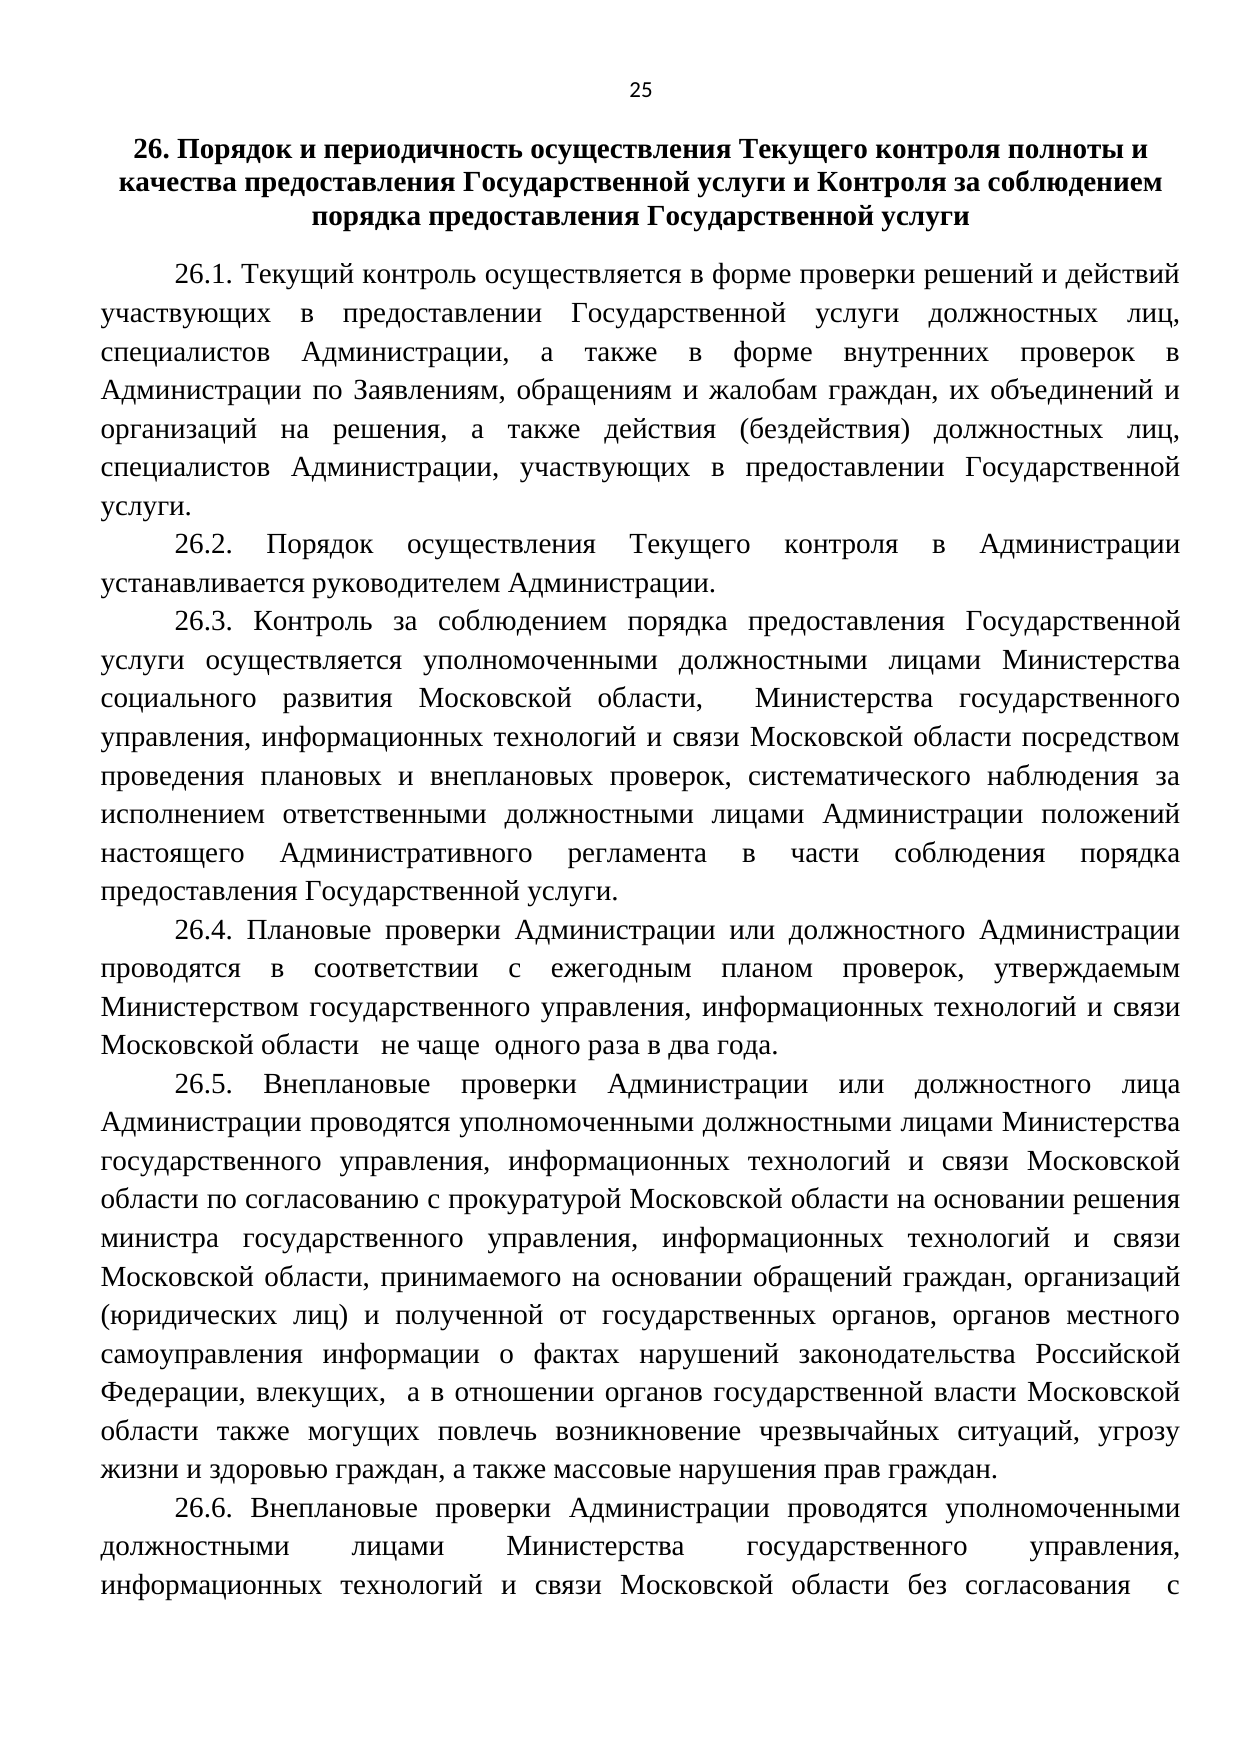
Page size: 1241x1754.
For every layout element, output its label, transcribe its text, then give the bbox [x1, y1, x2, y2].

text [100, 1490, 1181, 1601]
text Порядок и периодичность осуществления Текущего контроля полноты и качества предоставления Государственной услуги и Контроля за соблюдением порядка предоставления Государственной услуги [100, 131, 1181, 232]
text 26.1. Текущий контроль осуществляется в форме проверки решений и действий участвующих в предоставлении Государственной услуги должностных лиц, специалистов Администрации, а также в форме внутренних проверок в Администрации по Заявлениям, обращениям и жалобам граждан, их объединений и организаций на решения, а также действия (бездействия) должностных лиц, специалистов Администрации, участвующих в предоставлении Государственной услуги. [100, 257, 1181, 521]
text 26.4. Плановые проверки Администрации или должностного Администрации проводятся в соответствии с ежегодным планом проверок, утверждаемым Министерством государственного управления, информационных технологий и связи Московской области не чаще одного раза в два года. [100, 912, 1181, 1061]
text 26.5. Внеплановые проверки Администрации или должностного лица Администрации проводятся уполномоченными должностными лицами Министерства государственного управления, информационных технологий и связи Московской области по согласованию с прокуратурой Московской области на основании решения министра государственного управления, информационных технологий и связи Московской области, принимаемого на основании обращений граждан, организаций (юридических лиц) и полученной от государственных органов, органов местного самоуправления информации о фактах нарушений законодательства Российской Федерации, влекущих, а в отношении органов государственной власти Московской области также могущих повлечь возникновение чрезвычайных ситуаций, угрозу жизни и здоровью граждан, а также массовые нарушения прав граждан. [100, 1066, 1181, 1485]
text 26.2. Порядок осуществления Текущего контроля в Администрации устанавливается руководителем Администрации. [100, 526, 1181, 598]
text 26.3. Контроль за соблюдением порядка предоставления Государственной услуги осуществляется уполномоченными должностными лицами Министерства социального развития Московской области, Министерства государственного управления, информационных технологий и связи Московской области посредством проведения плановых и внеплановых проверок, систематического наблюдения за исполнением ответственными должностными лицами Администрации положений настоящего Административного регламента в части соблюдения порядка предоставления Государственной услуги. [100, 603, 1181, 907]
